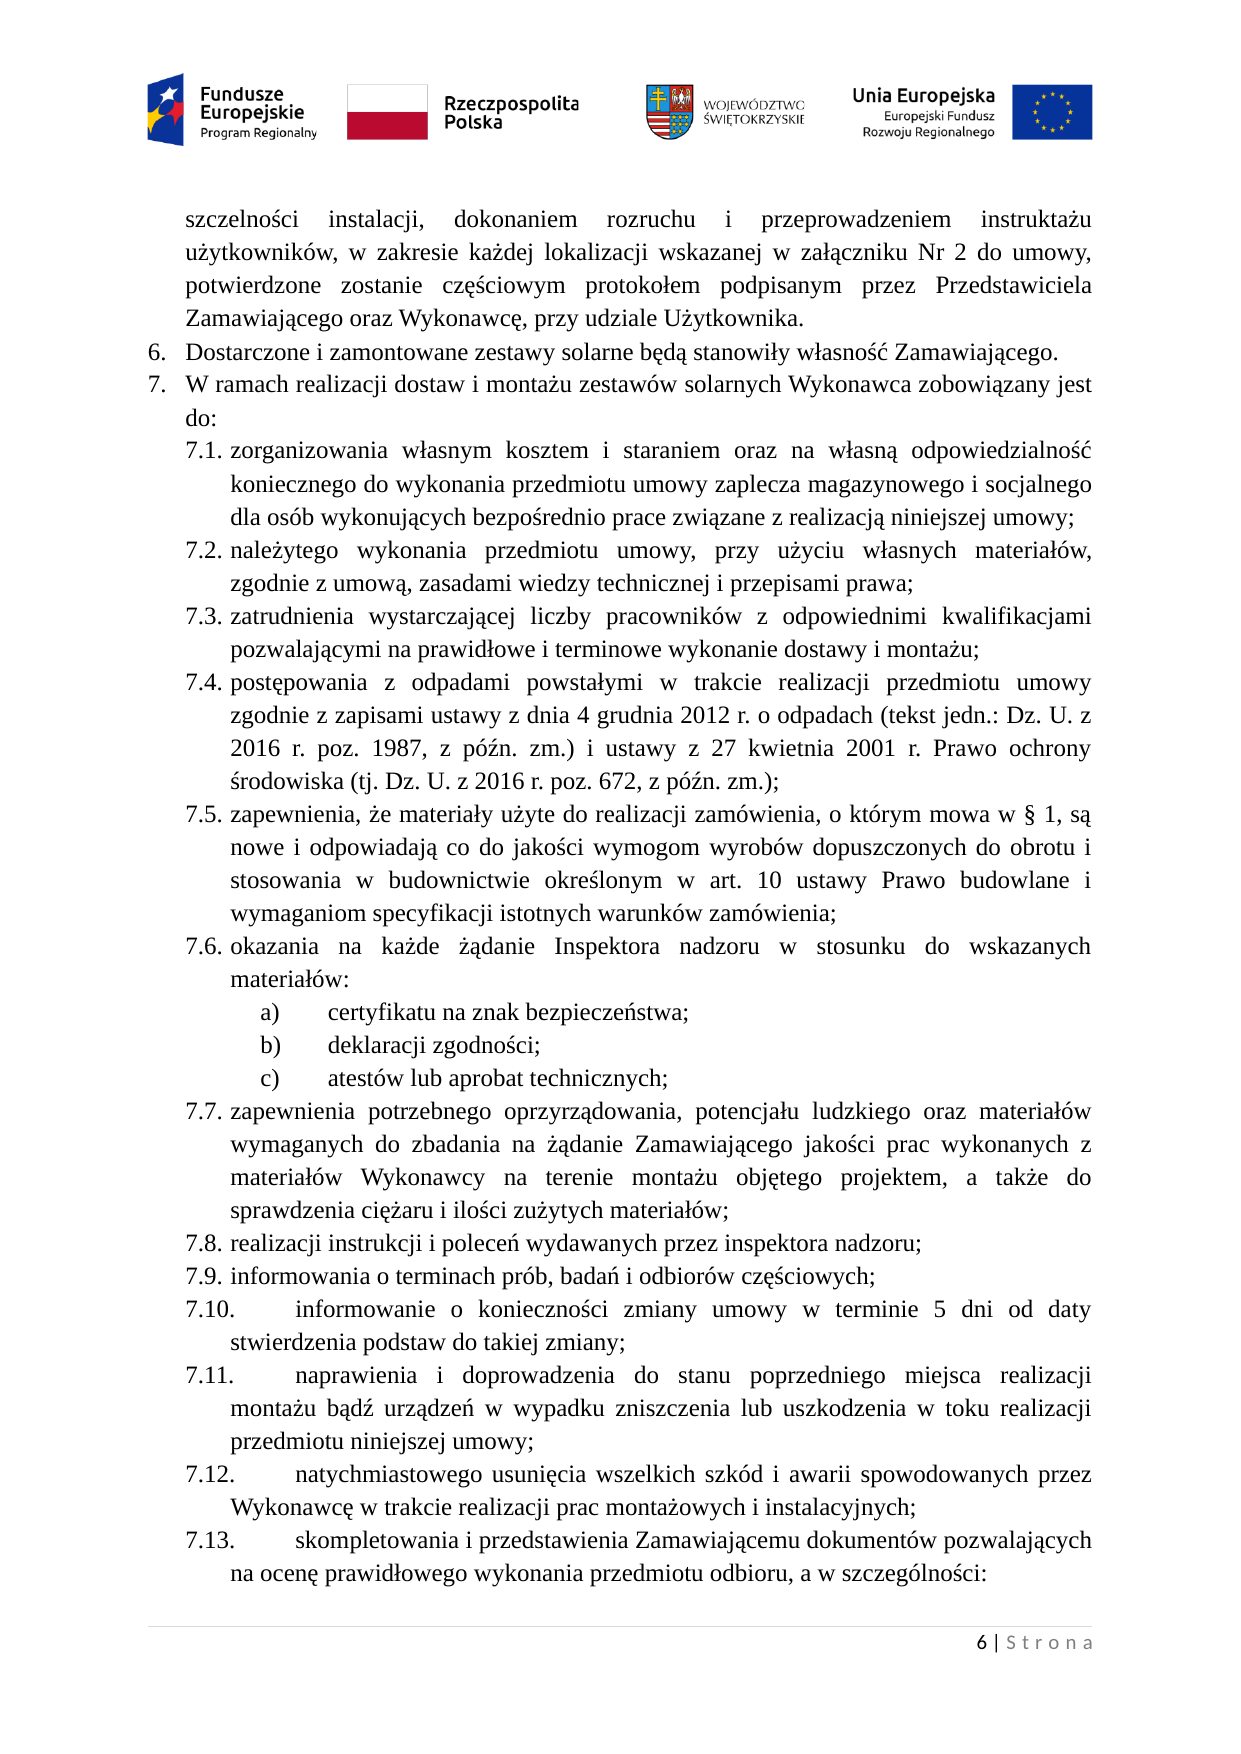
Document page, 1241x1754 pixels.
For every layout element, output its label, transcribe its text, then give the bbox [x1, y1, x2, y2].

picture [853, 73, 1093, 146]
list zapewnienia potrzebnego oprzyrządowania, potencjału ludzkiego oraz materiałów wymaganych do zbadania na żądanie Zamawiającego jakości prac wykonanych z materiałów Wykonawcy na terenie montażu objętego projektem, a także do sprawdzenia ciężaru i ilości zużytych materiałów; [185, 1096, 1092, 1224]
list certyfikatu na znak bezpieczeństwa; [260, 997, 1092, 1026]
list zapewnienia, że materiały użyte do realizacji zamówienia, o którym mowa w § 1, są nowe i odpowiadają co do jakości wymogom wyrobów dopuszczonych do obrotu i stosowania w budownictwie określonym w art. 10 ustawy Prawo budowlane i wymaganiom specyfikacji istotnych warunków zamówienia; [185, 799, 1092, 927]
list informowanie o konieczności zmiany umowy w terminie 5 dni od daty stwierdzenia podstaw do takiej zmiany; [185, 1294, 1092, 1356]
list W ramach realizacji dostaw i montażu zestawów solarnych Wykonawca zobowiązany jest do: [148, 369, 1092, 431]
list realizacji instrukcji i poleceń wydawanych przez inspektora nadzoru; [185, 1228, 1092, 1257]
list informowania o terminach prób, badań i odbiorów częściowych; [185, 1261, 1092, 1290]
list zorganizowania własnym kosztem i staraniem oraz na własną odpowiedzialność koniecznego do wykonania przedmiotu umowy zaplecza magazynowego i socjalnego dla osób wykonujących bezpośrednio prace związane z realizacją niniejszej umowy; [185, 436, 1092, 530]
list atestów lub aprobat technicznych; [260, 1063, 1092, 1092]
list natychmiastowego usunięcia wszelkich szkód i awarii spowodowanych przez Wykonawcę w trakcie realizacji prac montażowych i instalacyjnych; [185, 1459, 1092, 1521]
list postępowania z odpadami powstałymi w trakcie realizacji przedmiotu umowy zgodnie z zapisami ustawy z dnia 4 grudnia 2012 r. o odpadach (tekst jedn.: Dz. U. z 2016 r. poz. 1987, z późn. zm.) i ustawy z 27 kwietnia 2001 r. Prawo ochrony środowiska (tj. Dz. U. z 2016 r. poz. 672, z późn. zm.); [185, 667, 1092, 794]
list zatrudnienia wystarczającej liczby pracowników z odpowiednimi kwalifikacjami pozwalającymi na prawidłowe i terminowe wykonanie dostawy i montażu; [185, 601, 1092, 662]
picture [347, 73, 579, 146]
list okazania na każde żądanie Inspektora nadzoru w stosunku do wskazanych materiałów: [185, 931, 1092, 993]
list deklaracji zgodności; [260, 1030, 1092, 1059]
list naprawienia i doprowadzenia do stanu poprzedniego miejsca realizacji montażu bądź urządzeń w wypadku zniszczenia lub uszkodzenia w toku realizacji przedmiotu niniejszej umowy; [185, 1360, 1092, 1455]
picture [147, 73, 317, 146]
picture [646, 73, 805, 146]
list należytego wykonania przedmiotu umowy, przy użyciu własnych materiałów, zgodnie z umową, zasadami wiedzy technicznej i przepisami prawa; [185, 535, 1092, 596]
list skompletowania i przedstawienia Zamawiającemu dokumentów pozwalających na ocenę prawidłowego wykonania przedmiotu odbioru, a w szczególności: [185, 1525, 1092, 1587]
list Dostarczone i zamontowane zestawy solarne będą stanowiły własność Zamawiającego. [148, 337, 1092, 365]
